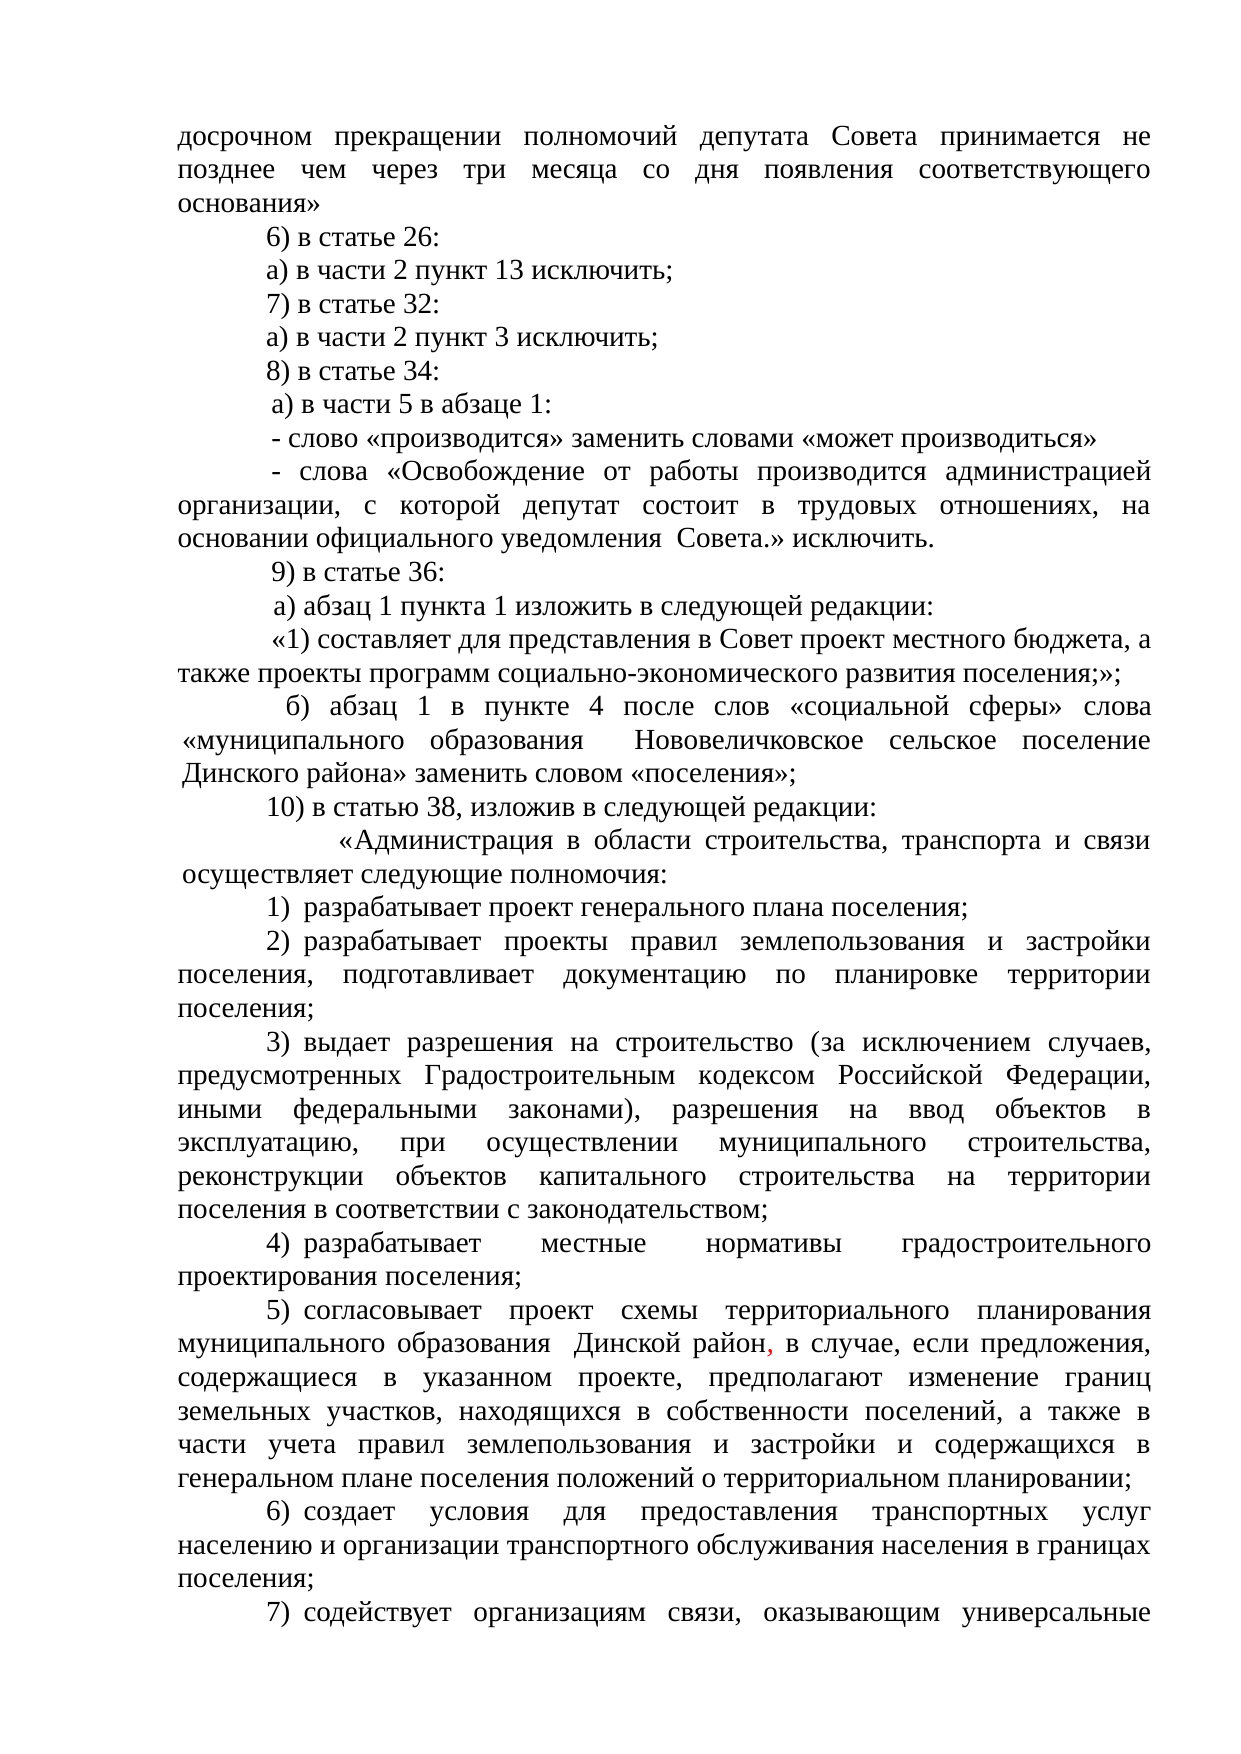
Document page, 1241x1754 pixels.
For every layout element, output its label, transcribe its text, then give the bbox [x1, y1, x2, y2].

text 7) в статье 32: [177, 286, 1152, 319]
text «Администрация в области строительства, транспорта и связи осуществляет следующие полномочия: [177, 822, 1152, 889]
list согласовывает проект схемы территориального планирования муниципального образования Динской район, в случае, если предложения, содержащиеся в указанном проекте, предполагают изменение границ земельных участков, находящихся в собственности поселений, а также в части учета правил землепользования и застройки и содержащихся в генеральном плане поселения положений о территориальном планировании; [177, 1292, 1152, 1493]
text 6) в статье 26: [177, 219, 1152, 252]
text а) в части 5 в абзаце 1: [177, 386, 1152, 420]
text б) абзац 1 в пункте 4 после слов «социальной сферы» слова «муниципального образования Нововеличковское сельское поселение Динского района» заменить словом «поселения»; [182, 688, 1152, 789]
text 10) в статью 38, изложив в следующей редакции: [177, 789, 1152, 822]
list разрабатывает проекты правил землепользования и застройки поселения, подготавливает документацию по планировке территории поселения; [177, 923, 1152, 1024]
list разрабатывает местные нормативы градостроительного проектирования поселения; [177, 1225, 1152, 1292]
list выдает разрешения на строительство (за исключением случаев, предусмотренных Градостроительным кодексом Российской Федерации, иными федеральными законами), разрешения на ввод объектов в эксплуатацию, при осуществлении муниципального строительства, реконструкции объектов капитального строительства на территории поселения в соответствии с законодательством; [177, 1024, 1152, 1225]
text 9) в статье 36: [177, 554, 1152, 588]
text - слова «Освобождение от работы производится администрацией организации, с которой депутат состоит в трудовых отношениях, на основании официального уведомления Совета.» исключить. [177, 453, 1152, 554]
text а) в части 2 пункт 13 исключить; [177, 252, 1152, 286]
text «1) составляет для представления в Совет проект местного бюджета, а также проекты программ социально-экономического развития поселения;»; [177, 621, 1152, 688]
text 8) в статье 34: [182, 353, 1152, 386]
text - слово «производится» заменить словами «может производиться» [177, 420, 1152, 453]
text а) в части 2 пункт 3 исключить; [177, 319, 1152, 353]
list разрабатывает проект генерального плана поселения; [177, 889, 1152, 923]
list создает условия для предоставления транспортных услуг населению и организации транспортного обслуживания населения в границах поселения; [177, 1493, 1152, 1594]
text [177, 118, 1152, 219]
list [177, 1594, 1152, 1627]
text а) абзац 1 пункта 1 изложить в следующей редакции: [177, 588, 1152, 621]
